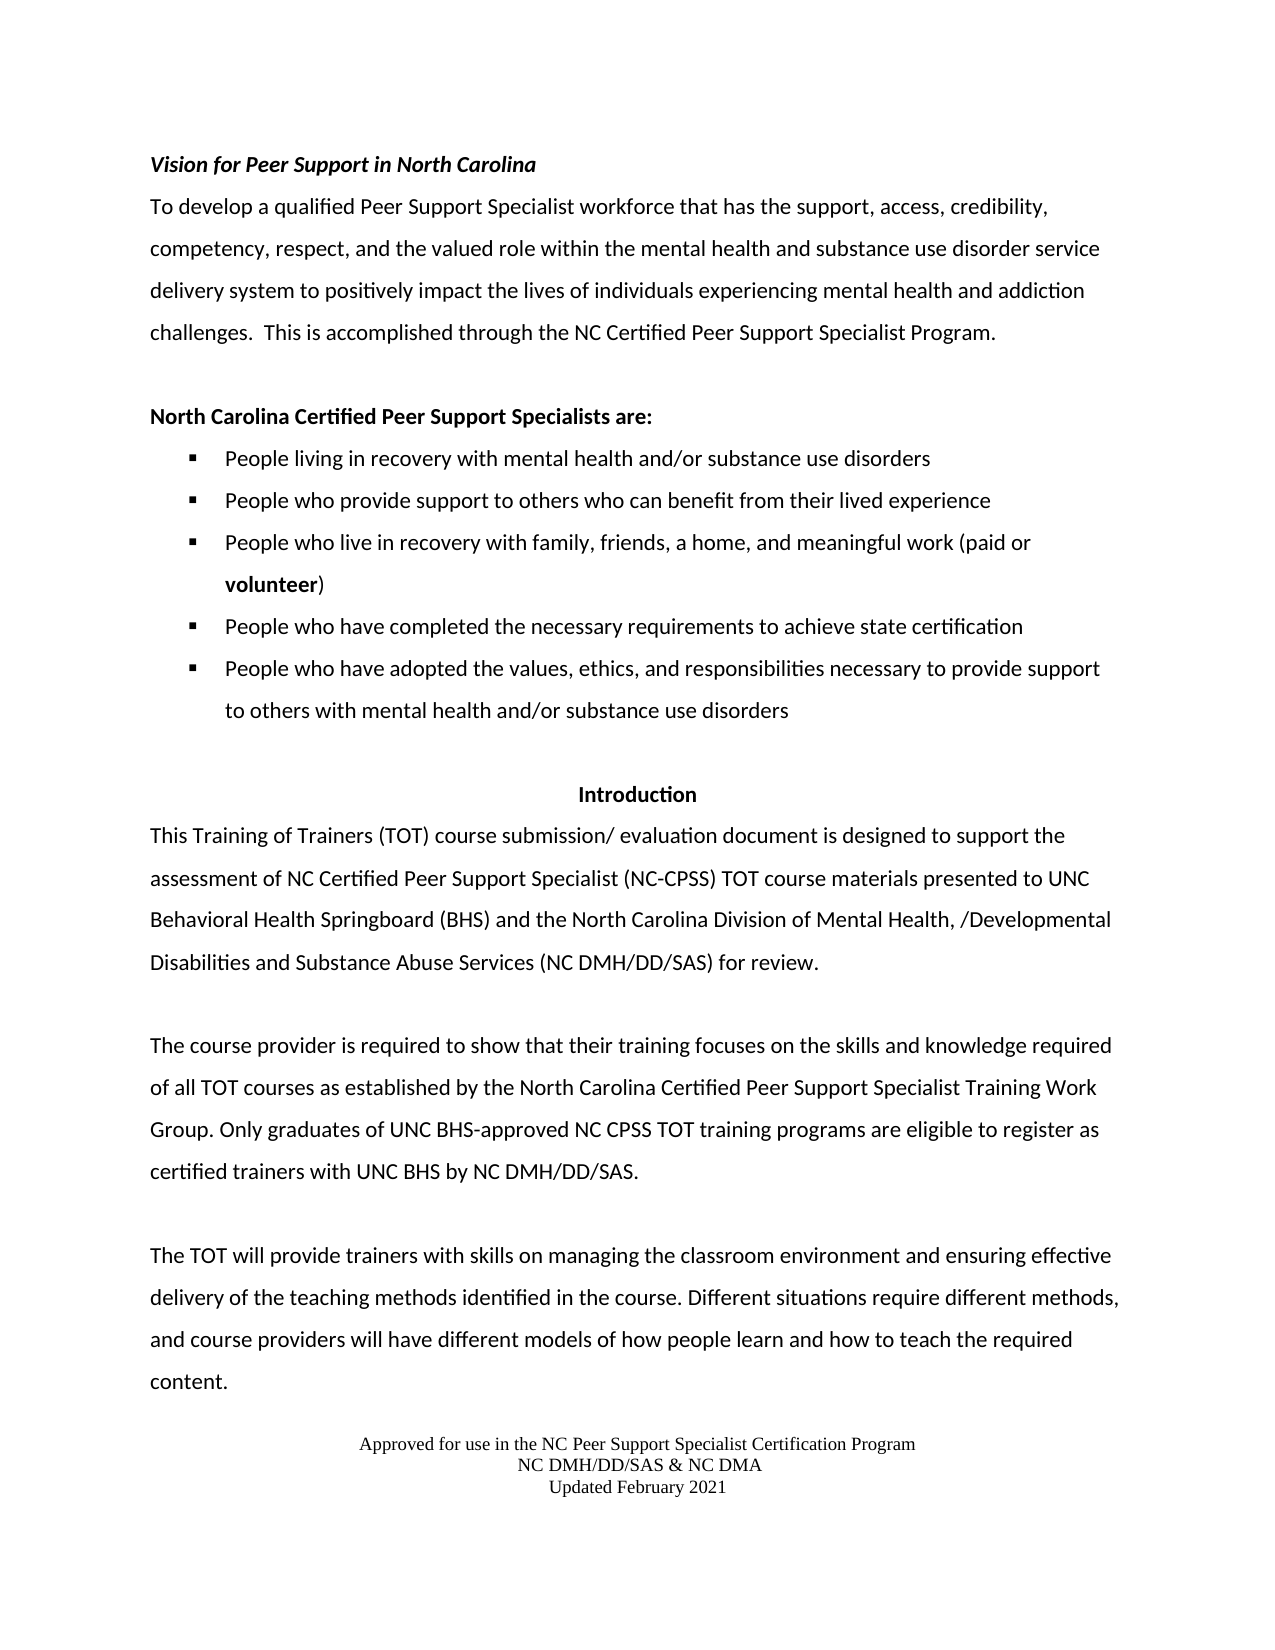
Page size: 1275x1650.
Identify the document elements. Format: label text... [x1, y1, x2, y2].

text The course provider is required to show that their training focuses on the skills and knowledge required of all TOT courses as established by the North Carolina Certified Peer Support Specialist Training Work Group. Only graduates of UNC BHS-approved NC CPSS TOT training programs are eligible to register as certified trainers with UNC BHS by NC DMH/DD/SAS. [150, 1032, 1125, 1186]
list People living in recovery with mental health and/or substance use disorders [187, 444, 1125, 472]
text To develop a qualified Peer Support Specialist workforce that has the support, access, credibility, competency, respect, and the valued role within the mental health and substance use disorder service delivery system to positively impact the lives of individuals experiencing mental health and addiction challenges. This is accomplished through the NC Certified Peer Support Specialist Program. [150, 192, 1125, 346]
list People who have adopted the values, ethics, and responsibilities necessary to provide support to others with mental health and/or substance use disorders [187, 654, 1125, 724]
text North Carolina Certified Peer Support Specialists are: [150, 402, 1125, 430]
text Vision for Peer Support in North Carolina [150, 150, 1125, 178]
text The TOT will provide trainers with skills on managing the classroom environment and ensuring effective delivery of the teaching methods identified in the course. Different situations require different methods, and course providers will have different models of how people learn and how to teach the required content. [150, 1241, 1125, 1395]
list People who have completed the necessary requirements to achieve state certification [187, 612, 1125, 640]
text Introduction [150, 780, 1125, 808]
list People who provide support to others who can benefit from their lived experience [187, 486, 1125, 514]
text This Training of Trainers (TOT) course submission/ evaluation document is designed to support the assessment of NC Certified Peer Support Specialist (NC-CPSS) TOT course materials presented to UNC Behavioral Health Springboard (BHS) and the North Carolina Division of Mental Health, /Developmental Disabilities and Substance Abuse Services (NC DMH/DD/SAS) for review. [150, 822, 1125, 976]
list People who live in recovery with family, friends, a home, and meaningful work (paid or volunteer) [187, 528, 1125, 598]
